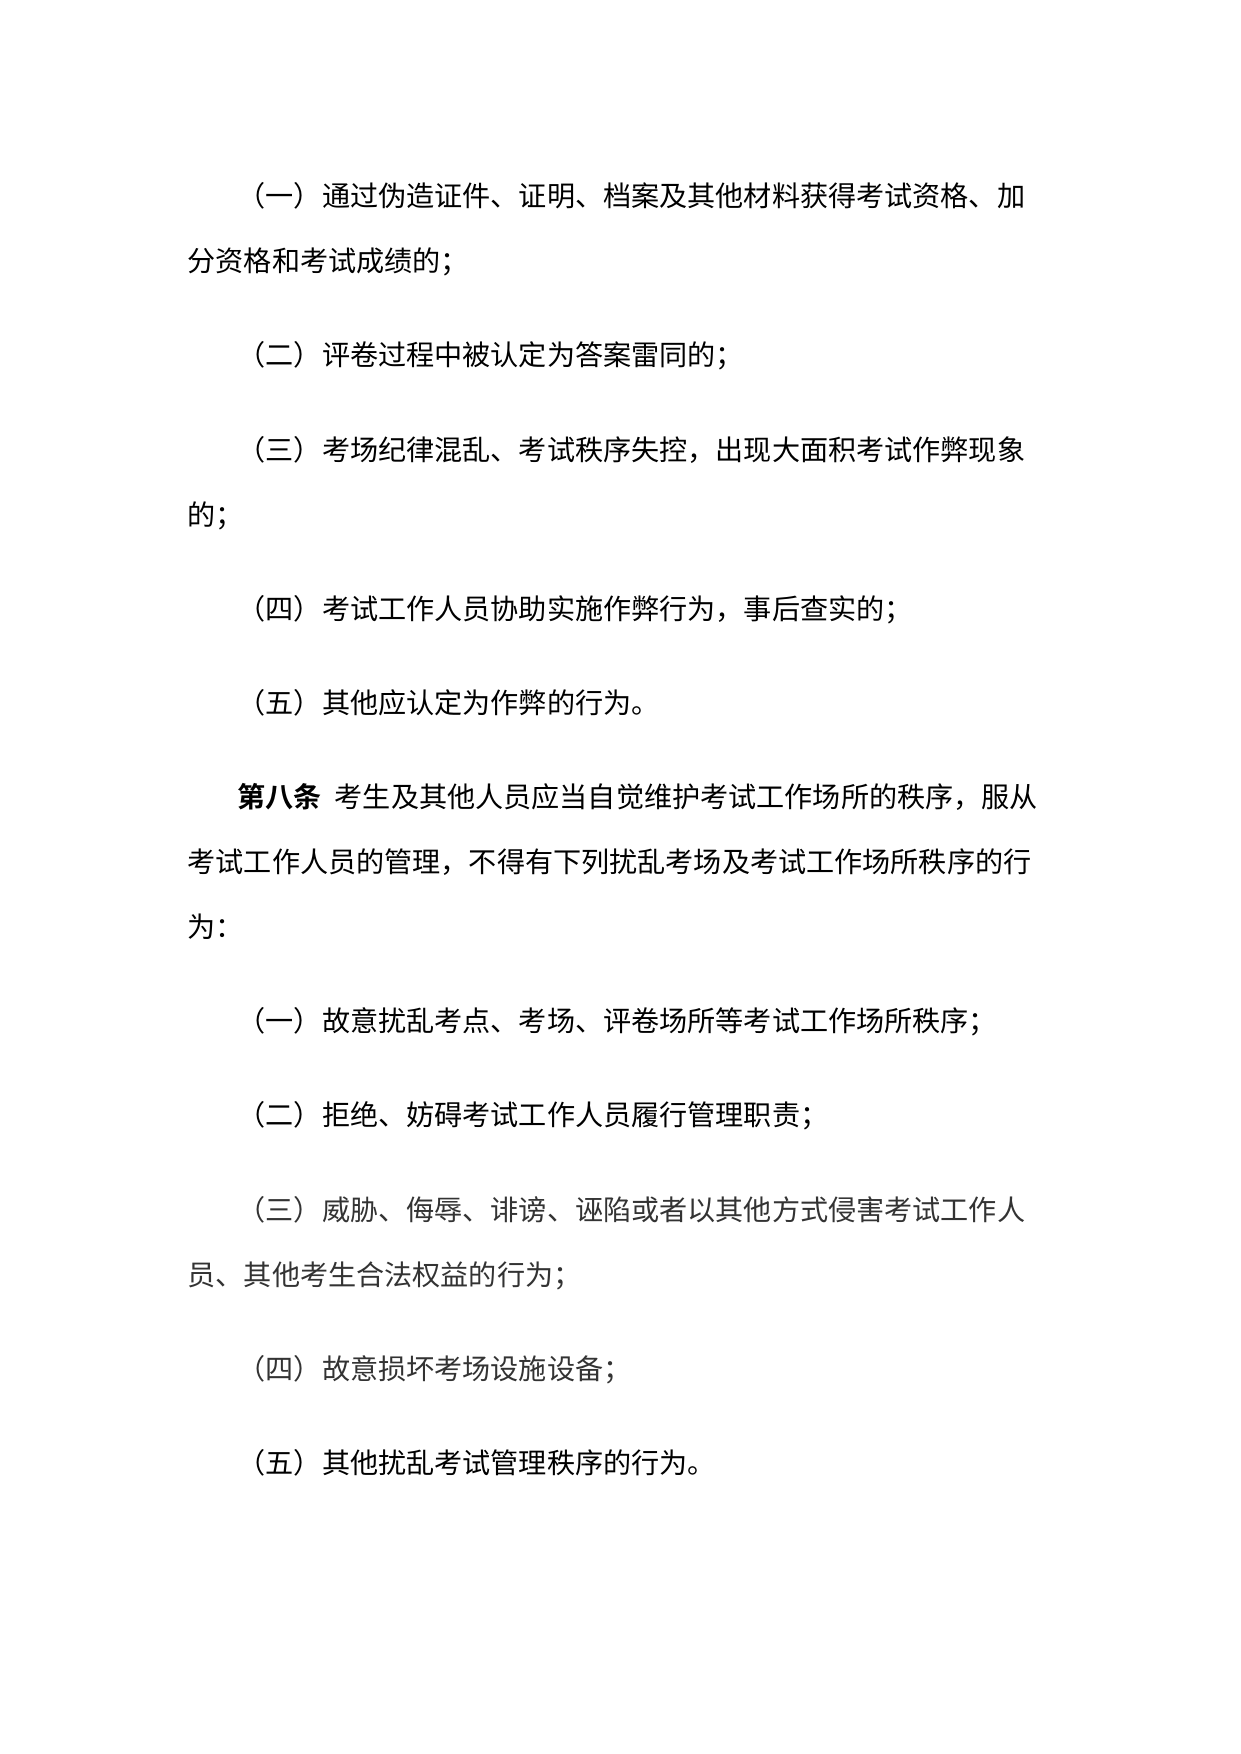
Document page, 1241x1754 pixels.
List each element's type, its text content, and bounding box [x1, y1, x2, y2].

text （四）考试工作人员协助实施作弊行为，事后查实的； [187, 574, 1053, 639]
text （二）拒绝、妨碍考试工作人员履行管理职责； [187, 1081, 1053, 1146]
text 第八条 考生及其他人员应当自觉维护考试工作场所的秩序，服从考试工作人员的管理，不得有下列扰乱考场及考试工作场所秩序的行为： [187, 763, 1053, 958]
text （四）故意损坏考场设施设备； [187, 1334, 1053, 1399]
text （五）其他扰乱考试管理秩序的行为。 [187, 1429, 1053, 1494]
text （二）评卷过程中被认定为答案雷同的； [187, 321, 1053, 386]
text （三）威胁、侮辱、诽谤、诬陷或者以其他方式侵害考试工作人员、其他考生合法权益的行为； [187, 1175, 1053, 1305]
text （一）通过伪造证件、证明、档案及其他材料获得考试资格、加分资格和考试成绩的； [187, 162, 1053, 292]
text （三）考场纪律混乱、考试秩序失控，出现大面积考试作弊现象的； [187, 415, 1053, 545]
text （一）故意扰乱考点、考场、评卷场所等考试工作场所秩序； [187, 987, 1053, 1052]
text （五）其他应认定为作弊的行为。 [187, 669, 1053, 734]
